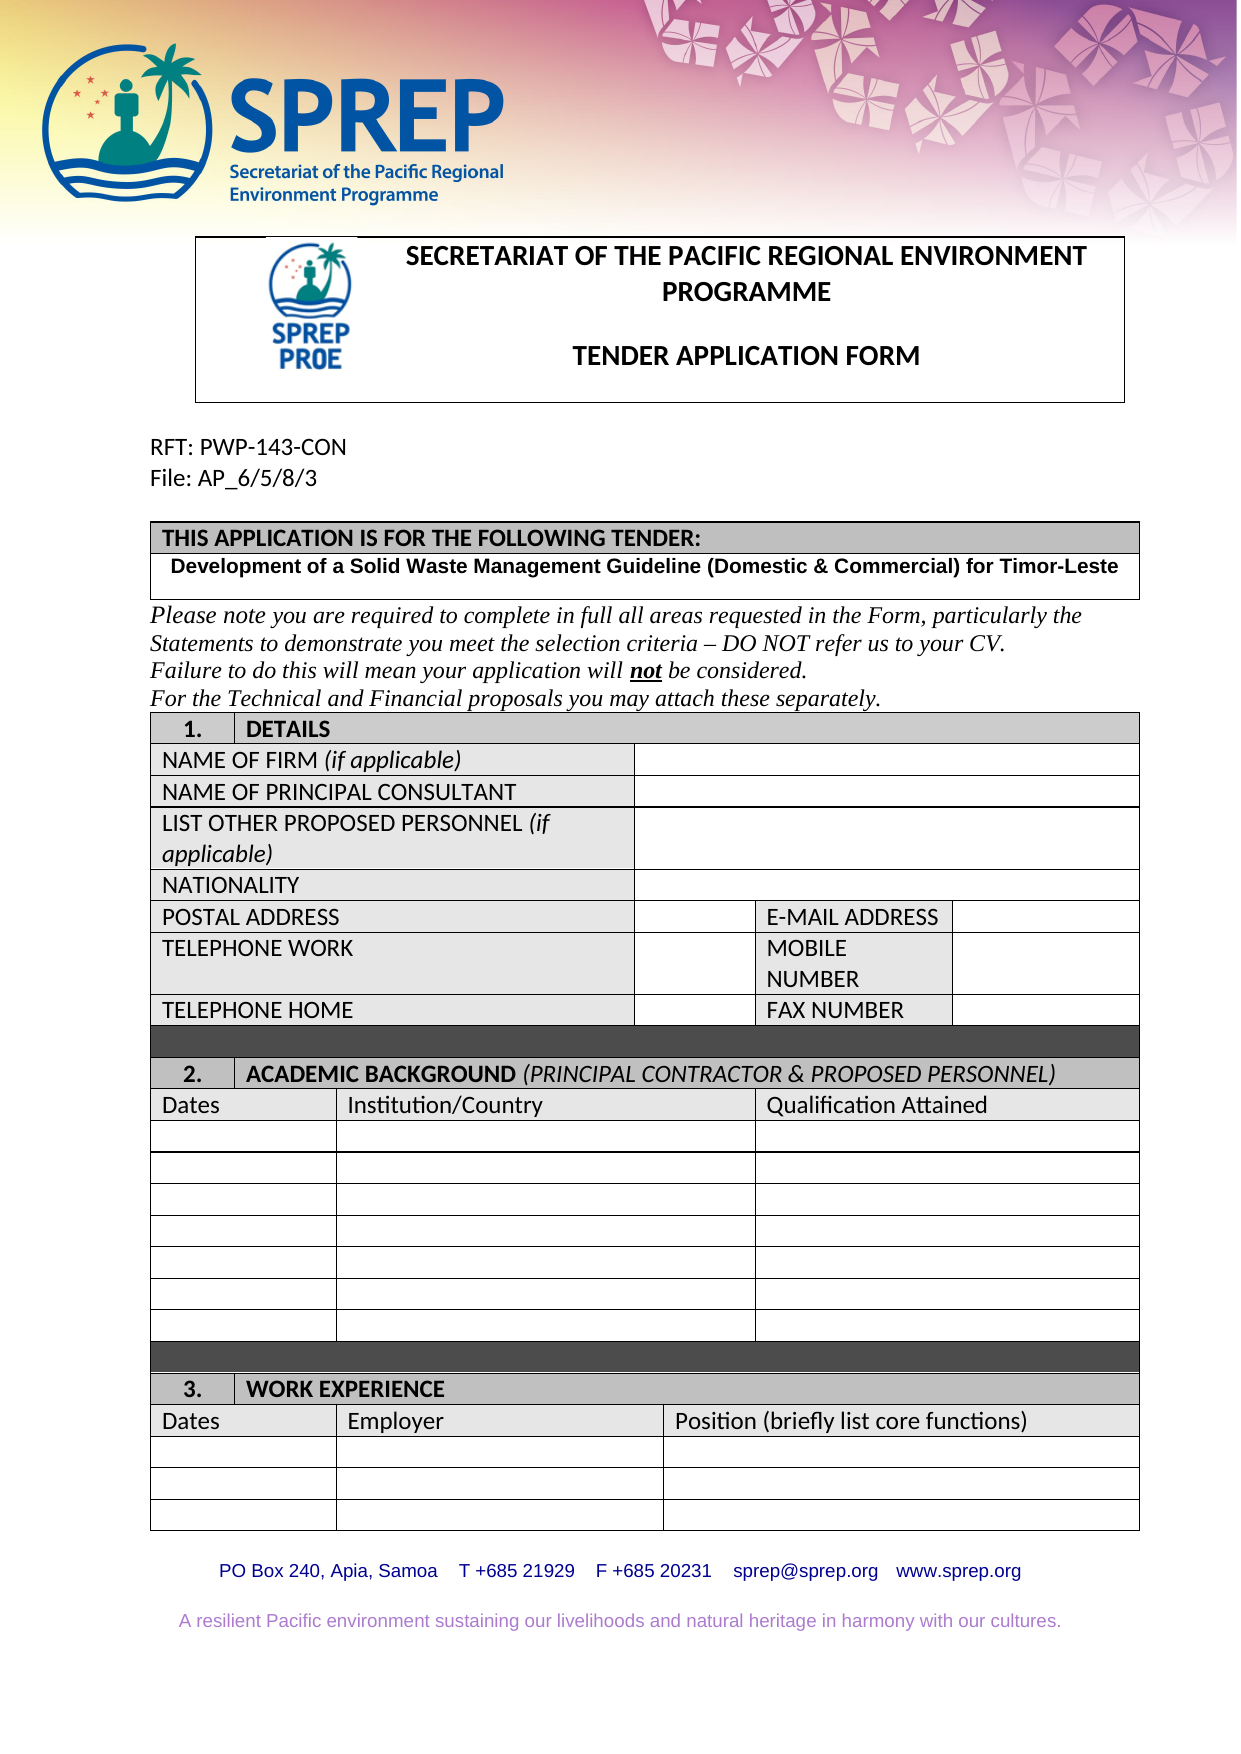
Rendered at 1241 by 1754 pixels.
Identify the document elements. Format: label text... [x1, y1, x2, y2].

table_cell [337, 1121, 755, 1151]
table_header THIS APPLICATION IS FOR THE FOLLOWING TENDER: [151, 523, 1139, 553]
table_cell [151, 1437, 336, 1467]
table_cell FAX NUMBER [756, 995, 952, 1025]
table_cell LIST OTHER PROPOSED PERSONNEL (if applicable) [151, 808, 634, 868]
table_cell [151, 1500, 336, 1530]
table_cell [664, 1500, 1139, 1530]
table_cell TELEPHONE WORK [151, 933, 634, 994]
table_cell [151, 1121, 336, 1151]
table_header DETAILS [235, 713, 1139, 743]
table_cell [635, 870, 1139, 900]
table_cell WORK EXPERIENCE [235, 1374, 1139, 1404]
table_cell [953, 933, 1139, 994]
table_cell [756, 1184, 1139, 1214]
table_cell [664, 1468, 1139, 1499]
text For the Technical and Financial proposals you may attach these separately. [150, 684, 1090, 712]
table_header 1. [151, 713, 234, 743]
table_cell [953, 901, 1139, 932]
table_cell [635, 808, 1139, 868]
table_header [196, 238, 368, 402]
table_cell [664, 1437, 1139, 1467]
table_cell Position (briefly list core functions) [664, 1405, 1139, 1436]
table_cell [337, 1500, 663, 1530]
table_cell MOBILE NUMBER [756, 933, 952, 994]
table_cell [635, 776, 1139, 806]
table_cell NAME OF PRINCIPAL CONSULTANT [151, 776, 634, 806]
table_cell ACADEMIC BACKGROUND (PRINCIPAL CONTRACTOR & PROPOSED PERSONNEL) [235, 1058, 1139, 1088]
table_cell Dates [151, 1089, 336, 1120]
table_cell NATIONALITY [151, 870, 634, 900]
table_cell [151, 1153, 336, 1183]
table_cell Institution/Country [337, 1089, 755, 1120]
table_header SECRETARIAT OF THE PACIFIC REGIONAL ENVIRONMENT PROGRAMME TENDER APPLICATION FORM [369, 238, 1124, 402]
table_cell [756, 1153, 1139, 1183]
table_cell [756, 1279, 1139, 1309]
table_cell [337, 1153, 755, 1183]
table_cell Dates [151, 1405, 336, 1436]
table_cell [337, 1279, 755, 1309]
text RFT: PWP-143-CON [150, 432, 1090, 462]
table_cell [151, 1342, 1139, 1372]
table_cell Qualification Attained [756, 1089, 1139, 1120]
table_cell [337, 1247, 755, 1278]
table_cell [151, 1216, 336, 1246]
table_cell E-MAIL ADDRESS [756, 901, 952, 932]
picture [265, 237, 358, 377]
table_cell [337, 1184, 755, 1214]
table_cell [337, 1216, 755, 1246]
table_cell [337, 1437, 663, 1467]
table_cell NAME OF FIRM (if applicable) [151, 744, 634, 775]
text Failure to do this will mean your application will not be considered. [150, 656, 1090, 684]
table_cell [151, 1310, 336, 1341]
table_cell [635, 744, 1139, 775]
table_cell POSTAL ADDRESS [151, 901, 634, 932]
table_cell [151, 1247, 336, 1278]
table_cell [635, 933, 755, 994]
table_cell [756, 1247, 1139, 1278]
table_cell [151, 1184, 336, 1214]
table_cell [756, 1216, 1139, 1246]
table_cell [151, 1026, 1139, 1057]
table_cell [635, 901, 755, 932]
table_cell [337, 1310, 755, 1341]
table_cell [756, 1121, 1139, 1151]
table_cell Employer [337, 1405, 663, 1436]
table_cell [151, 1279, 336, 1309]
table_cell Development of a Solid Waste Management Guideline (Domestic & Commercial) for Timor-Leste [151, 554, 1139, 599]
table_cell 2. [151, 1058, 234, 1088]
table_cell [756, 1310, 1139, 1341]
table_cell [337, 1468, 663, 1499]
text File: AP_6/5/8/3 [150, 462, 1090, 493]
table_cell [635, 995, 755, 1025]
table_cell TELEPHONE HOME [151, 995, 634, 1025]
table_cell 3. [151, 1374, 234, 1404]
text Please note you are required to complete in full all areas requested in the Form, particularly the Statements to demonstrate you meet the selection criteria – DO NOT refer us to your CV. [150, 600, 1090, 656]
picture [0, 0, 1237, 244]
table_cell [151, 1468, 336, 1499]
table_cell [953, 995, 1139, 1025]
